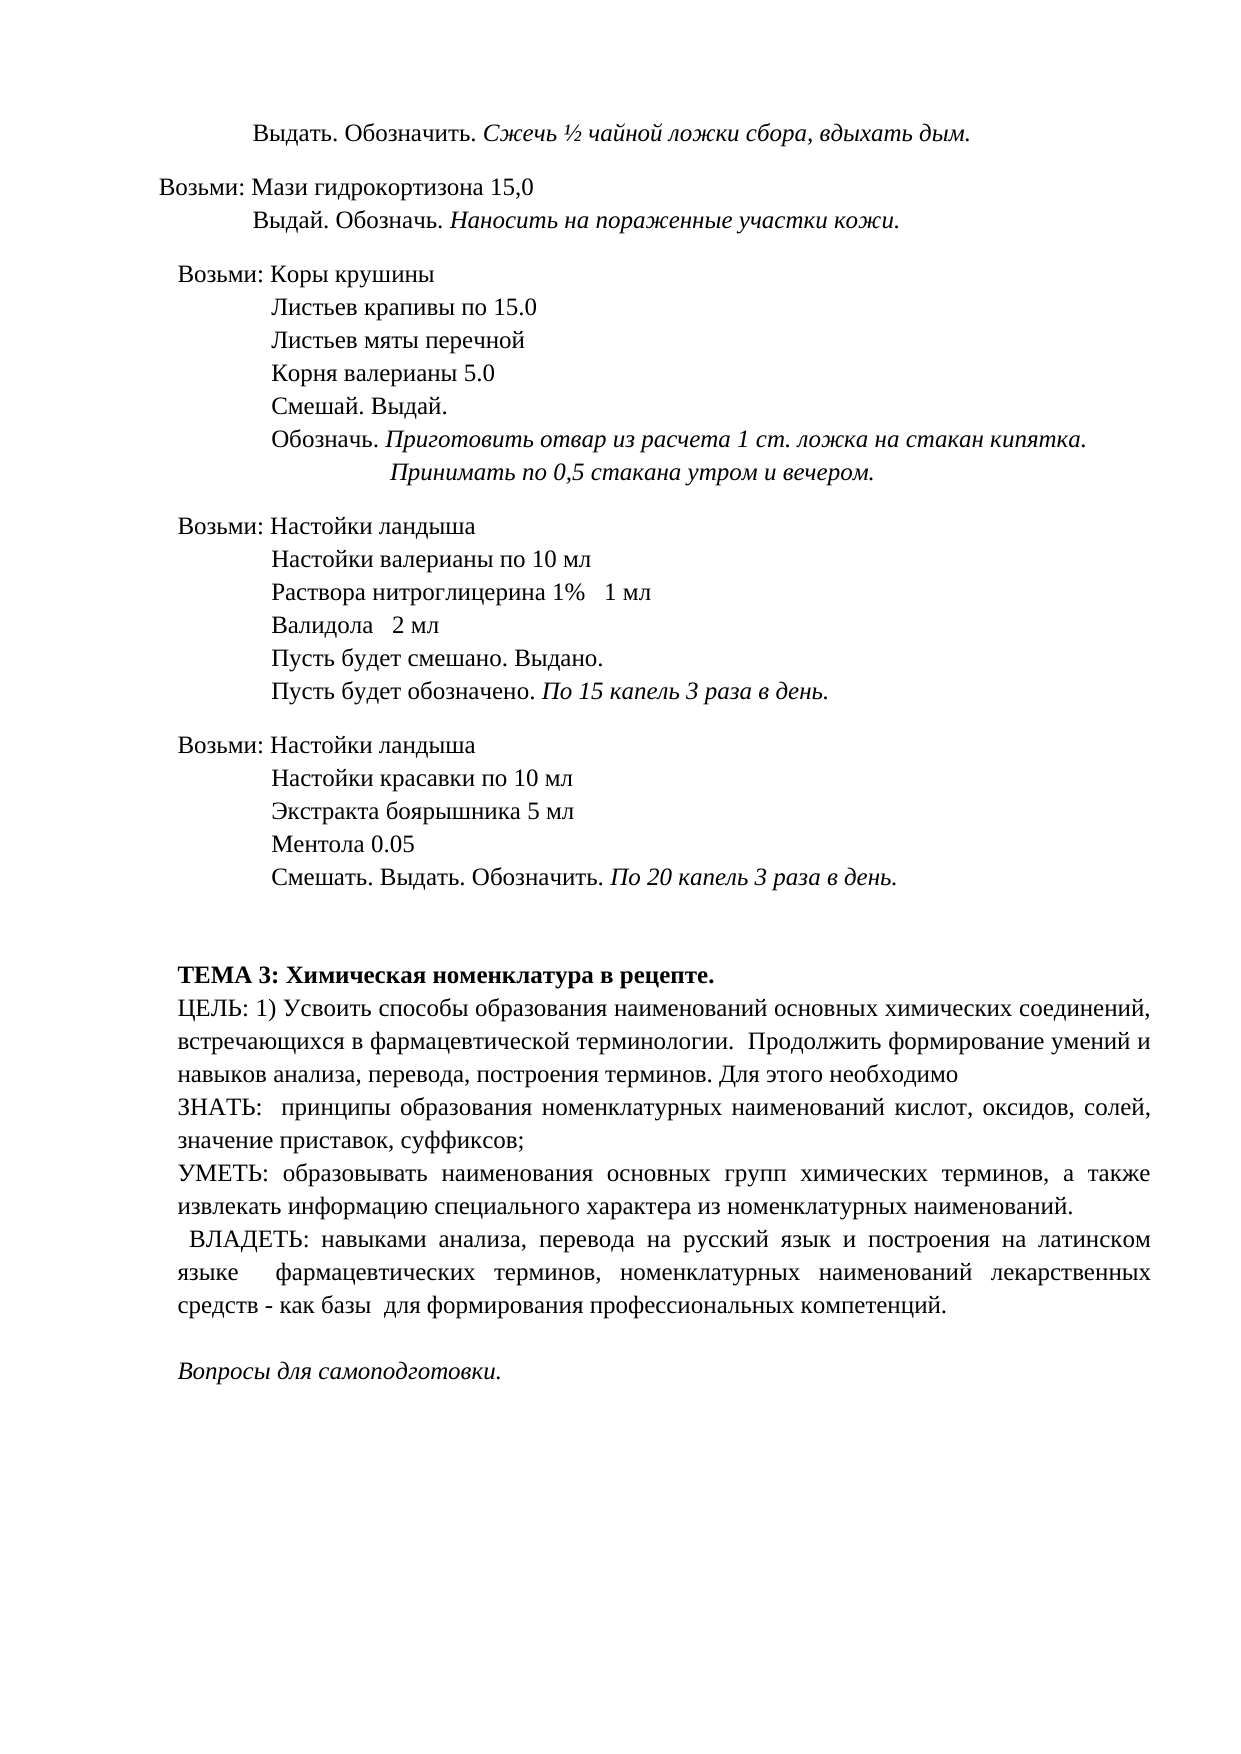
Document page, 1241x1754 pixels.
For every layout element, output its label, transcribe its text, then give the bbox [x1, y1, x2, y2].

text Смешай. Выдай. [177, 391, 1152, 420]
text Возьми: Мази гидрокортизона 15,0 [158, 172, 1152, 201]
text ТЕМА 3: Химическая номенклатура в рецепте. [177, 960, 1152, 989]
text Возьми: Коры крушины [177, 259, 1152, 288]
text Валидола 2 мл [177, 610, 1152, 639]
text Пусть будет смешано. Выдано. [177, 643, 1152, 672]
text Принимать по 0,5 стакана утром и вечером. [177, 457, 1152, 486]
text Возьми: Настойки ландыша [177, 730, 1152, 758]
text Выдай. Обозначь. Наносить на пораженные участки кожи. [158, 205, 1152, 234]
text Раствора нитроглицерина 1% 1 мл [177, 577, 1152, 606]
text Выдать. Обозначить. Сжечь ½ чайной ложки сбора, вдыхать дым. [158, 118, 1152, 147]
text ВЛАДЕТЬ: навыками анализа, перевода на русский язык и построения на латинском языке фармацевтических терминов, номенклатурных наименований лекарственных средств - как базы для формирования профессиональных компетенций. [177, 1224, 1152, 1319]
text Экстракта боярышника 5 мл [177, 796, 1152, 824]
text Листьев крапивы по 15.0 [177, 292, 1152, 321]
text Настойки красавки по 10 мл [177, 763, 1152, 792]
text Корня валерианы 5.0 [177, 358, 1152, 387]
text Смешать. Выдать. Обозначить. По 20 капель 3 раза в день. [177, 862, 1152, 891]
text Обозначь. Приготовить отвар из расчета 1 ст. ложка на стакан кипятка. [177, 424, 1152, 453]
text ЗНАТЬ: принципы образования номенклатурных наименований кислот, оксидов, солей, значение приставок, суффиксов; [177, 1092, 1152, 1154]
text Листьев мяты перечной [177, 325, 1152, 354]
text Настойки валерианы по 10 мл [177, 544, 1152, 573]
text Ментола 0.05 [177, 829, 1152, 858]
text Вопросы для самоподготовки. [177, 1356, 1152, 1385]
text Возьми: Настойки ландыша [177, 511, 1152, 539]
text УМЕТЬ: образовывать наименования основных групп химических терминов, а также извлекать информацию специального характера из номенклатурных наименований. [177, 1158, 1152, 1220]
text ЦЕЛЬ: 1) Усвоить способы образования наименований основных химических соединений, встречающихся в фармацевтической терминологии. Продолжить формирование умений и навыков анализа, перевода, построения терминов. Для этого необходимо [177, 993, 1152, 1088]
text Пусть будет обозначено. По 15 капель 3 раза в день. [177, 676, 1152, 705]
